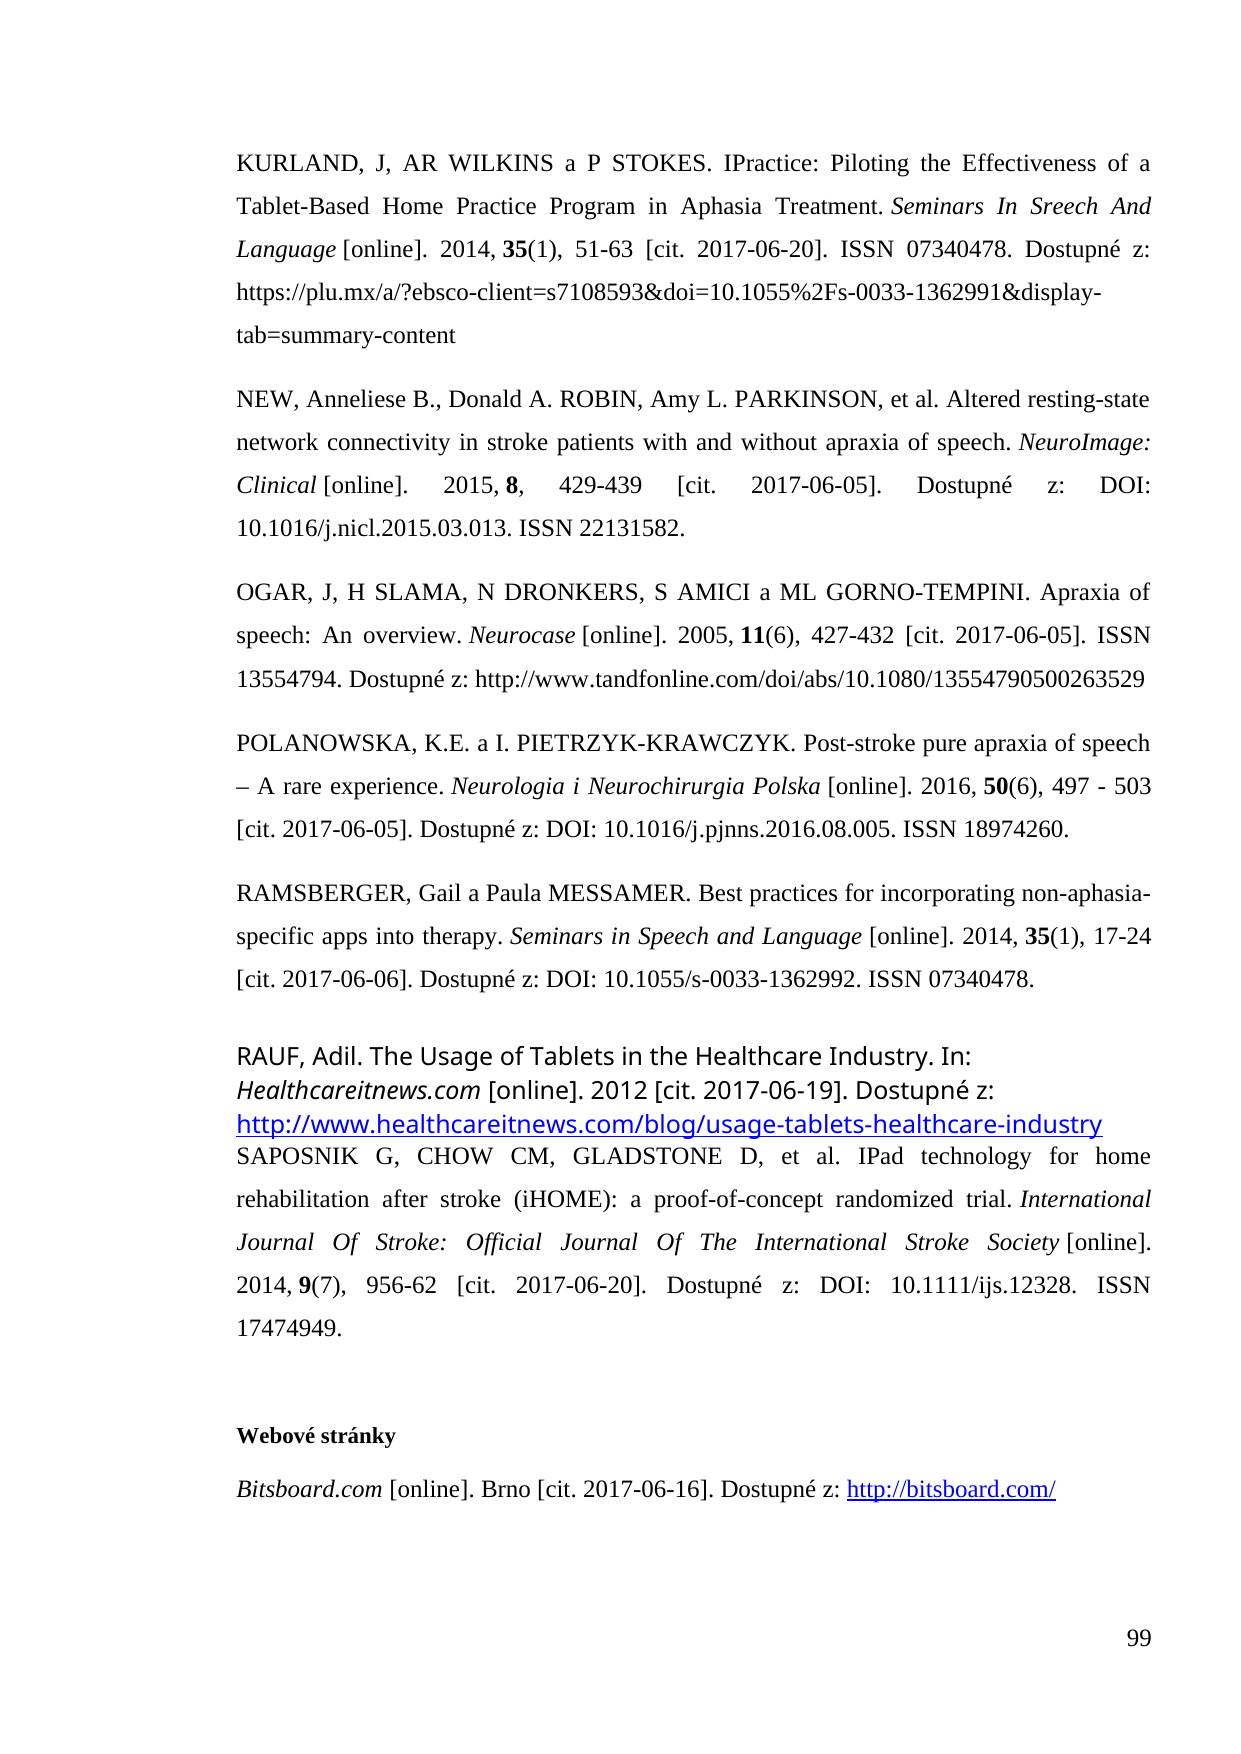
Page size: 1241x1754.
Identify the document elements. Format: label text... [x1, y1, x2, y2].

text SAPOSNIK G, CHOW CM, GLADSTONE D, et al. IPad technology for home rehabilitation after stroke (iHOME): a proof-of-concept randomized trial. International Journal Of Stroke: Official Journal Of The International Stroke Society [online]. 2014, 9(7), 956-62 [cit. 2017-06-20]. Dostupné z: DOI: 10.1111/ijs.12328. ISSN 17474949. [236, 1141, 1152, 1342]
text Webové stránky [236, 1422, 1152, 1448]
text Bitsboard.com [online]. Brno [cit. 2017-06-16]. Dostupné z: http://bitsboard.com/ [236, 1474, 1152, 1503]
text NEW, Anneliese B., Donald A. ROBIN, Amy L. PARKINSON, et al. Altered resting-state network connectivity in stroke patients with and without apraxia of speech. NeuroImage: Clinical [online]. 2015, 8, 429-439 [cit. 2017-06-05]. Dostupné z: DOI: 10.1016/j.nicl.2015.03.013. ISSN 22131582. [236, 384, 1152, 542]
text RAMSBERGER, Gail a Paula MESSAMER. Best practices for incorporating non-aphasia-specific apps into therapy. Seminars in Speech and Language [online]. 2014, 35(1), 17-24 [cit. 2017-06-06]. Dostupné z: DOI: 10.1055/s-0033-1362992. ISSN 07340478. [236, 878, 1152, 993]
text KURLAND, J, AR WILKINS a P STOKES. IPractice: Piloting the Effectiveness of a Tablet-Based Home Practice Program in Aphasia Treatment. Seminars In Sreech And Language [online]. 2014, 35(1), 51-63 [cit. 2017-06-20]. ISSN 07340478. Dostupné z: https://plu.mx/a/?ebsco-client=s7108593&doi=10.1055%2Fs-0033-1362991&display-tab=summary-content [236, 148, 1152, 349]
text RAUF, Adil. The Usage of Tablets in the Healthcare Industry. In: Healthcareitnews.com [online]. 2012 [cit. 2017-06-19]. Dostupné z: http://www.healthcareitnews.com/blog/usage-tablets-healthcare-industry [236, 1038, 1152, 1141]
text POLANOWSKA, K.E. a I. PIETRZYK-KRAWCZYK. Post-stroke pure apraxia of speech – A rare experience. Neurologia i Neurochirurgia Polska [online]. 2016, 50(6), 497 - 503 [cit. 2017-06-05]. Dostupné z: DOI: 10.1016/j.pjnns.2016.08.005. ISSN 18974260. [236, 728, 1152, 843]
text OGAR, J, H SLAMA, N DRONKERS, S AMICI a ML GORNO-TEMPINI. Apraxia of speech: An overview. Neurocase [online]. 2005, 11(6), 427-432 [cit. 2017-06-05]. ISSN 13554794. Dostupné z: http://www.tandfonline.com/doi/abs/10.1080/13554790500263529 [236, 577, 1152, 692]
